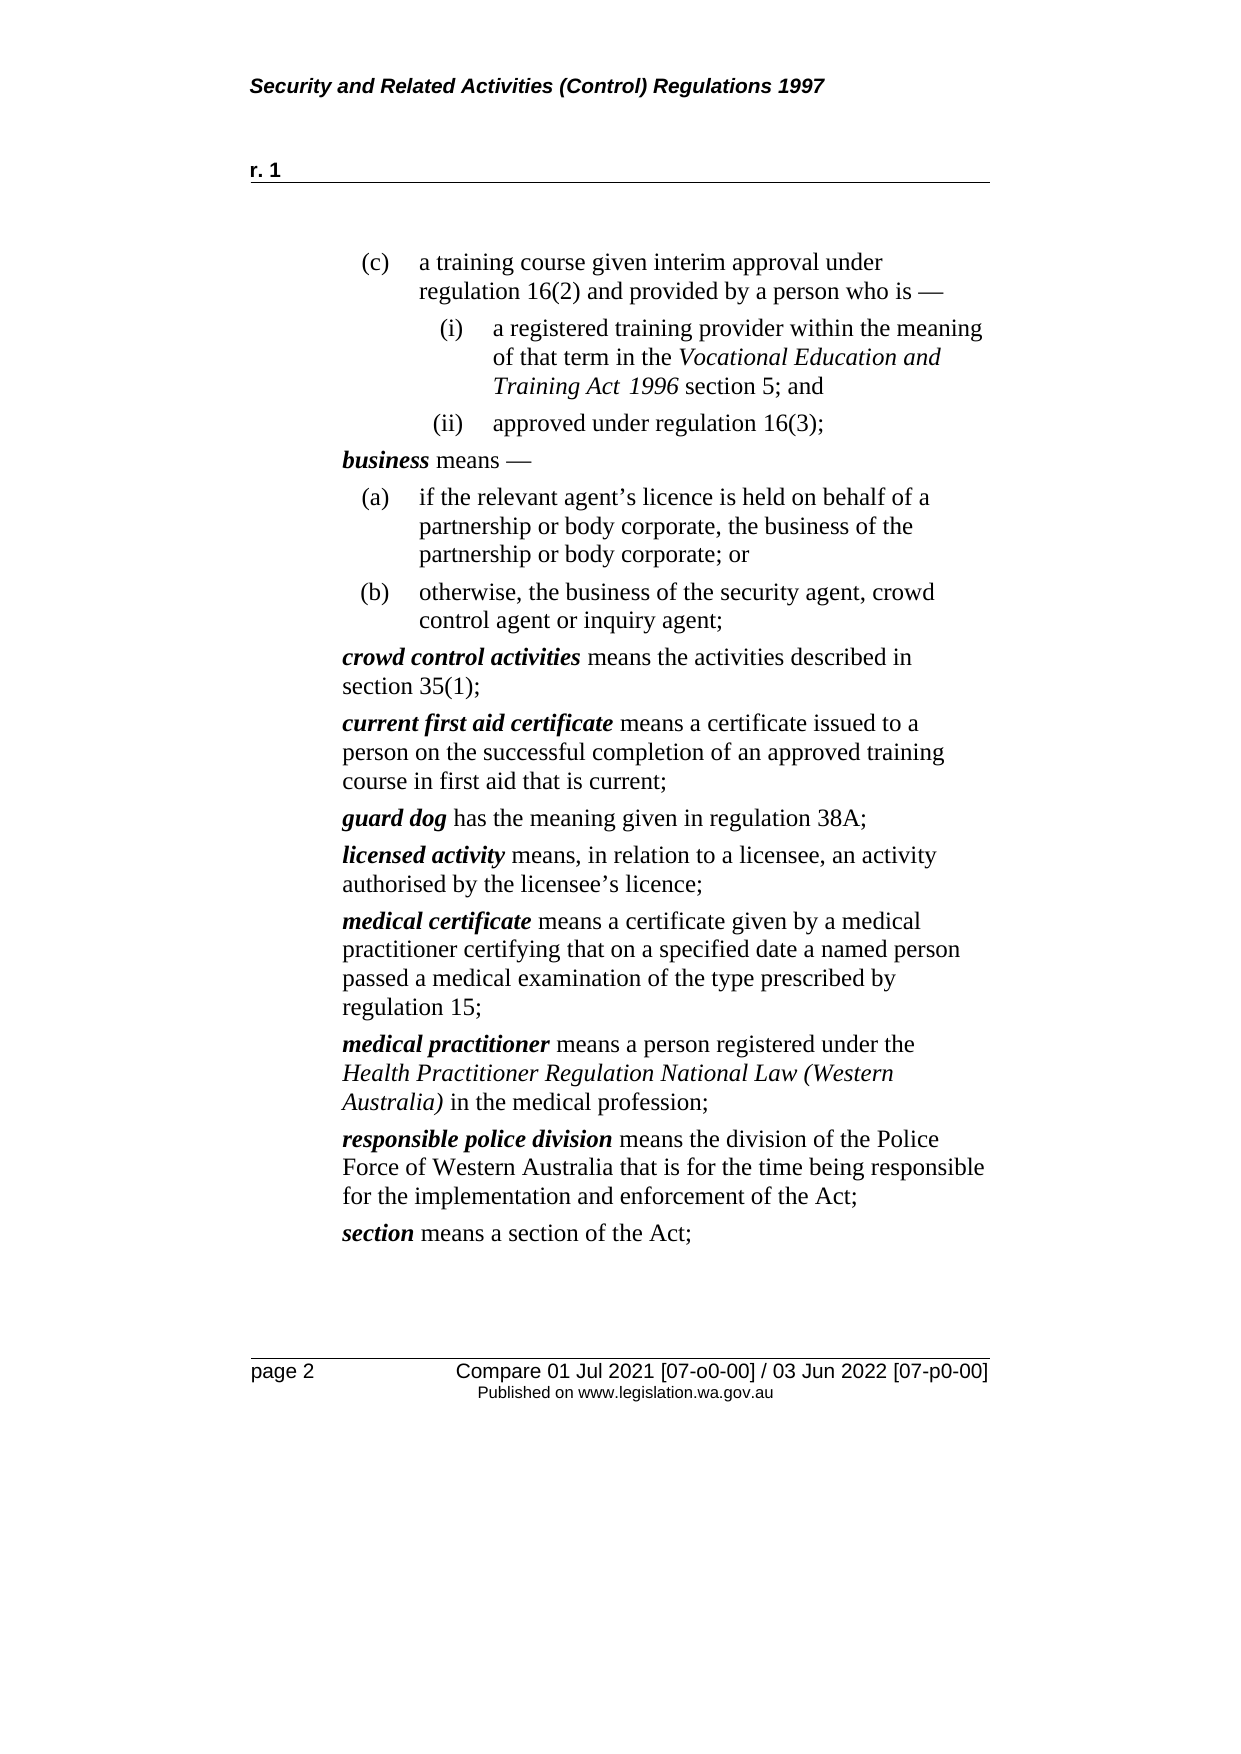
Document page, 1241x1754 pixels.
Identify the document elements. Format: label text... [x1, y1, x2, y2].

text (c) a training course given interim approval under regulation 16(2) and provided by a person who is — [251, 247, 990, 305]
text medical practitioner means a person registered under the Health Practitioner Regulation National Law (Western Australia) in the medical profession; [251, 1029, 990, 1115]
text (ii) approved under regulation 16(3); [251, 408, 990, 437]
text crowd control activities means the activities described in section 35(1); [251, 642, 990, 700]
text section means a section of the Act; [251, 1218, 990, 1247]
text (b) otherwise, the business of the security agent, crowd control agent or inquiry agent; [251, 577, 990, 634]
text (a) if the relevant agent’s licence is held on behalf of a partnership or body corporate, the business of the partnership or body corporate; or [251, 482, 990, 568]
text licensed activity means, in relation to a licensee, an activity authorised by the licensee’s licence; [251, 840, 990, 897]
text current first aid certificate means a certificate issued to a person on the successful completion of an approved training course in first aid that is current; [251, 708, 990, 794]
text (i) a registered training provider within the meaning of that term in the Vocational Education and Training Act 1996 section 5; and [251, 313, 990, 399]
text business means — [251, 445, 990, 474]
text guard dog has the meaning given in regulation 38A; [251, 803, 990, 832]
text responsible police division means the division of the Police Force of Western Australia that is for the time being responsible for the implementation and enforcement of the Act; [251, 1124, 990, 1210]
text medical certificate means a certificate given by a medical practitioner certifying that on a specified date a named person passed a medical examination of the type prescribed by regulation 15; [251, 906, 990, 1021]
